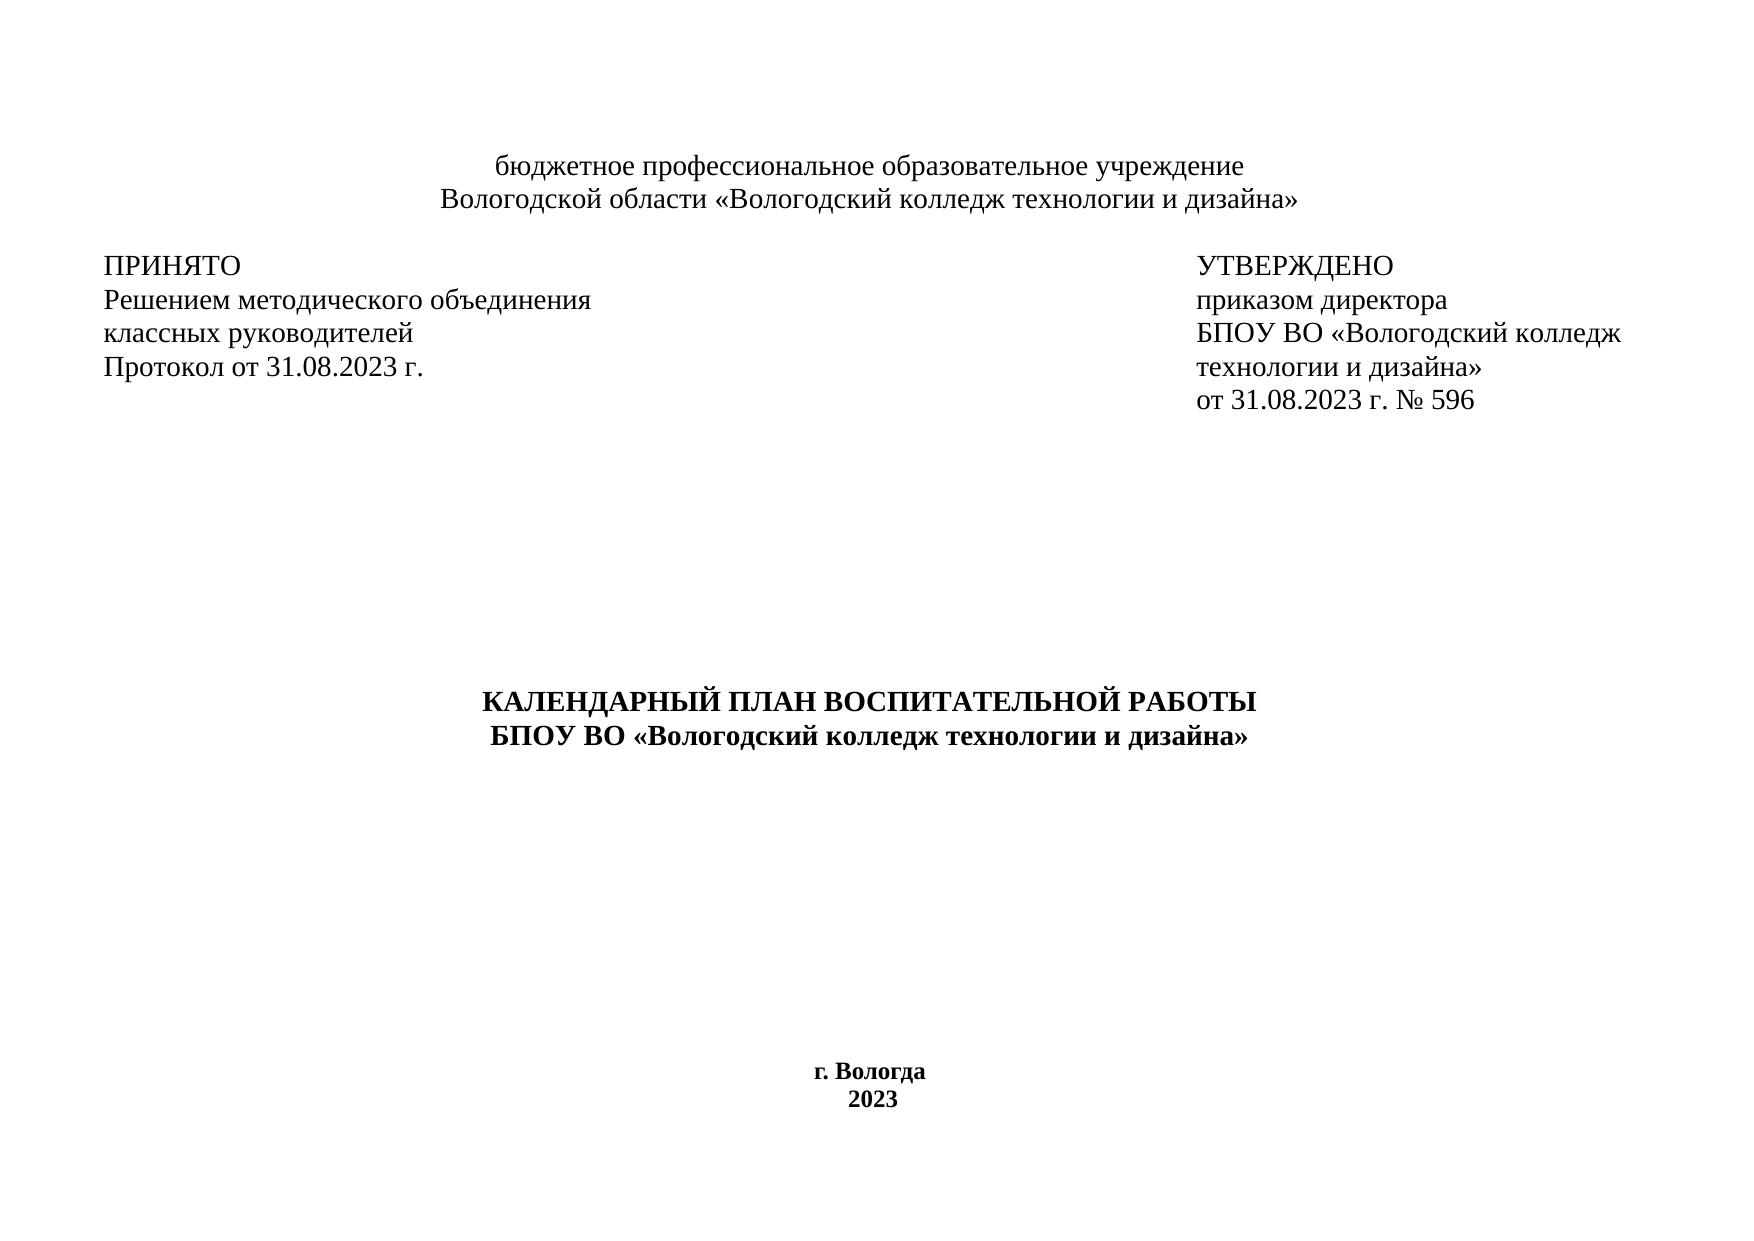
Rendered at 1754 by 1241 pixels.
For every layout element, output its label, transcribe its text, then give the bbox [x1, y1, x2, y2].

table_header ПРИНЯТО Решением методического объединения классных руководителей Протокол от 31.08.2023 г. [92, 248, 870, 416]
table_header УТВЕРЖДЕНО приказом директора БПОУ ВО «Вологодский колледж технологии и дизайна» от 31.08.2023 г. № 596 [870, 248, 1647, 416]
text бюджетное профессиональное образовательное учреждение [103, 148, 1636, 181]
text БПОУ ВО «Вологодский колледж технологии и дизайна» [103, 718, 1636, 778]
text Вологодской области «Вологодский колледж технологии и дизайна» [103, 181, 1636, 215]
text 2023 [103, 1084, 1636, 1113]
text г. Вологда [103, 1056, 1636, 1084]
text КАЛЕНДАРНЫЙ ПЛАН ВОСПИТАТЕЛЬНОЙ РАБОТЫ [103, 684, 1636, 718]
